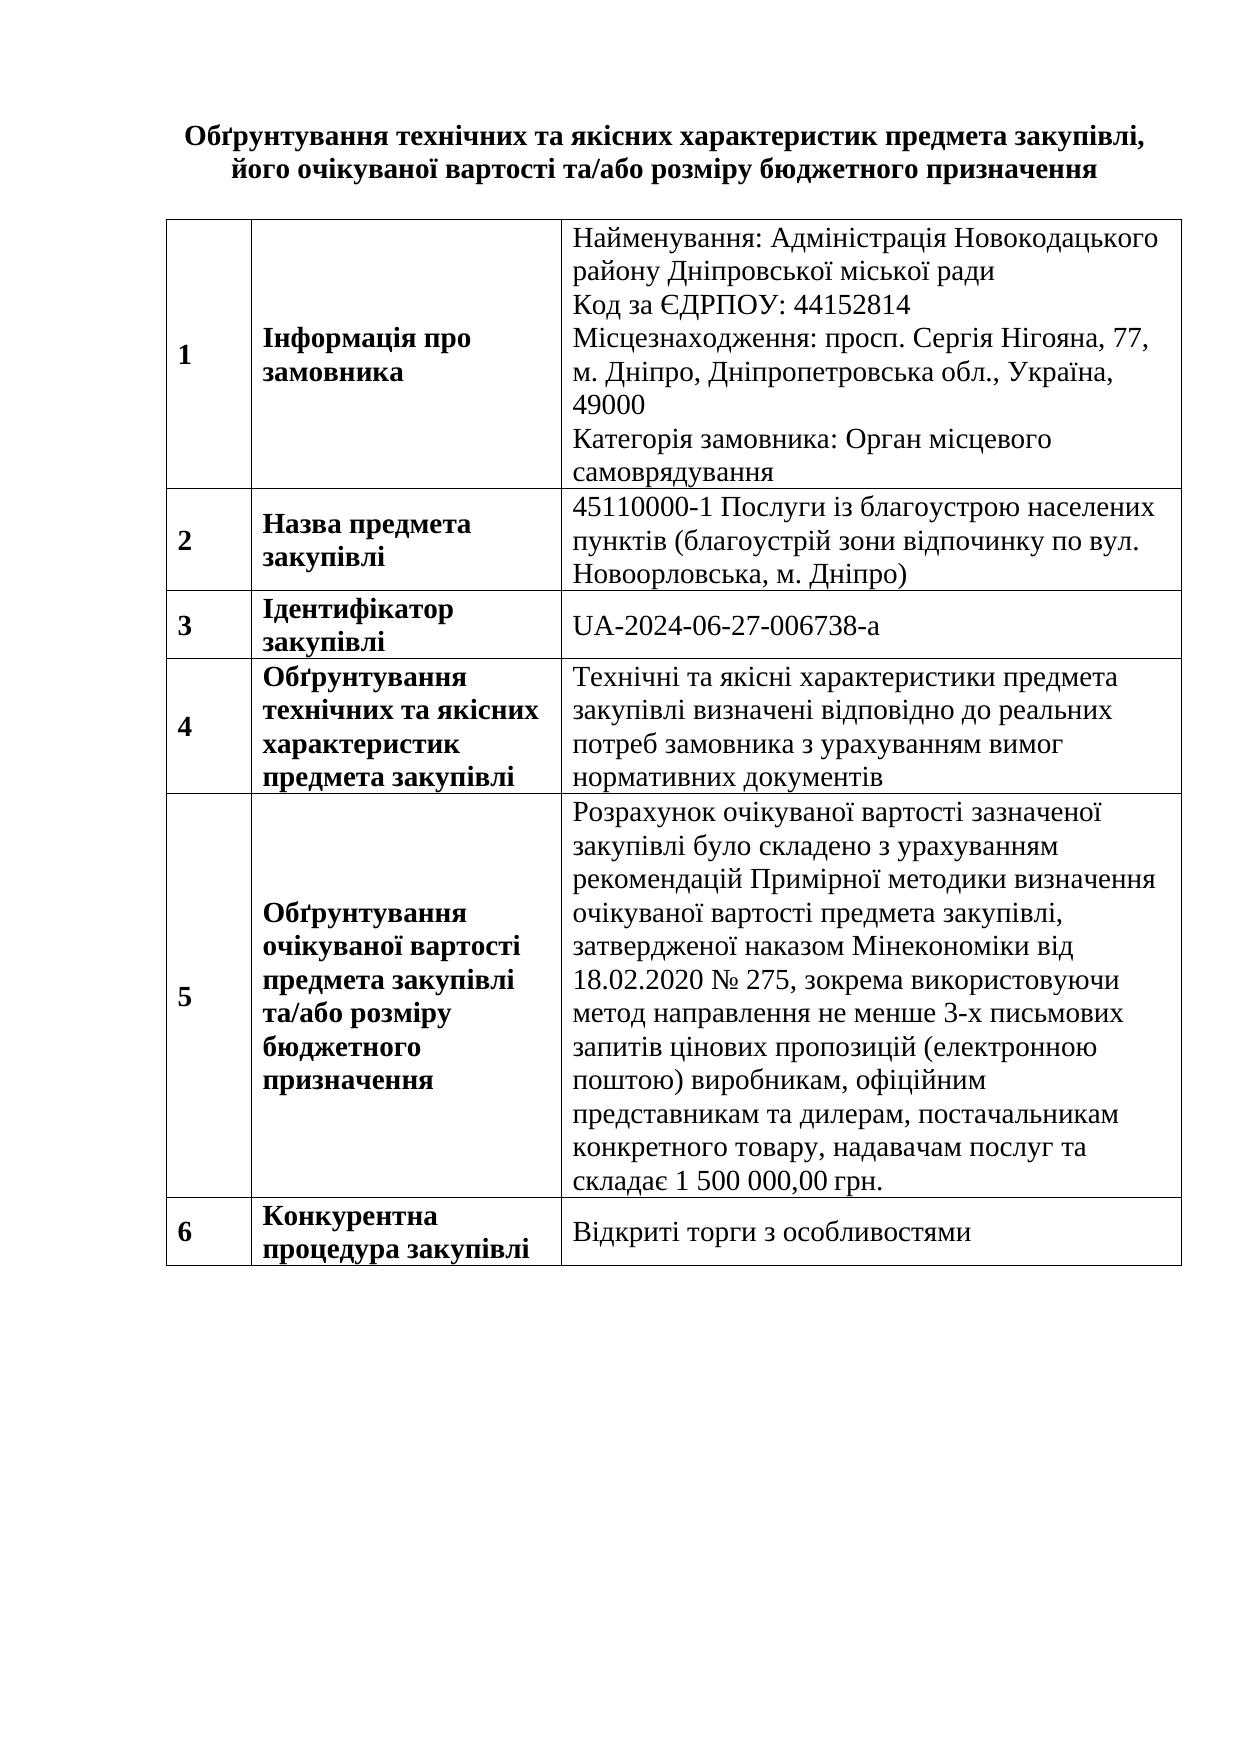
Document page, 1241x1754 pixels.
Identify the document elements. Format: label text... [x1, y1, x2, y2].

table_cell Технічні та якісні характеристики предмета закупівлі визначені відповідно до реальних потреб замовника з урахуванням вимог нормативних документів [562, 659, 1181, 793]
table_cell Обґрунтування очікуваної вартості предмета закупівлі та/або розміру бюджетного призначення [252, 794, 561, 1197]
table_cell 6 [167, 1198, 251, 1265]
table_cell Розрахунок очікуваної вартості зазначеної закупівлі було складено з урахуванням рекомендацій Примірної методики визначення очікуваної вартості предмета закупівлі, затвердженої наказом Мінекономіки від 18.02.2020 № 275, зокрема використовуючи метод направлення не менше 3-х письмових запитів цінових пропозицій (електронною поштою) виробникам, офіційним представникам та дилерам, постачальникам конкретного товару, надавачам послуг та складає 1 500 000,00 грн. [562, 794, 1181, 1197]
table_cell Обґрунтування технічних та якісних характеристик предмета закупівлі [252, 659, 561, 793]
table_cell UA-2024-06-27-006738-a [562, 591, 1181, 658]
table_header 1 [167, 220, 251, 488]
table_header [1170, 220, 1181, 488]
table_cell 3 [167, 591, 251, 658]
table_cell Конкурентна процедура закупівлі [252, 1198, 561, 1265]
table_cell Ідентифікатор закупівлі [252, 591, 561, 658]
table_cell Відкриті торги з особливостями [562, 1198, 1181, 1265]
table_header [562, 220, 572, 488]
table_cell 45110000-1 Послуги із благоустрою населених пунктів (благоустрій зони відпочинку по вул. Новоорловська, м. Дніпро) [562, 489, 1181, 590]
table_cell Назва предмета закупівлі [252, 489, 561, 590]
table_cell 5 [167, 794, 251, 1197]
table_cell 2 [167, 489, 251, 590]
table_header Інформація про замовника [252, 220, 561, 488]
table_cell 4 [167, 659, 251, 793]
